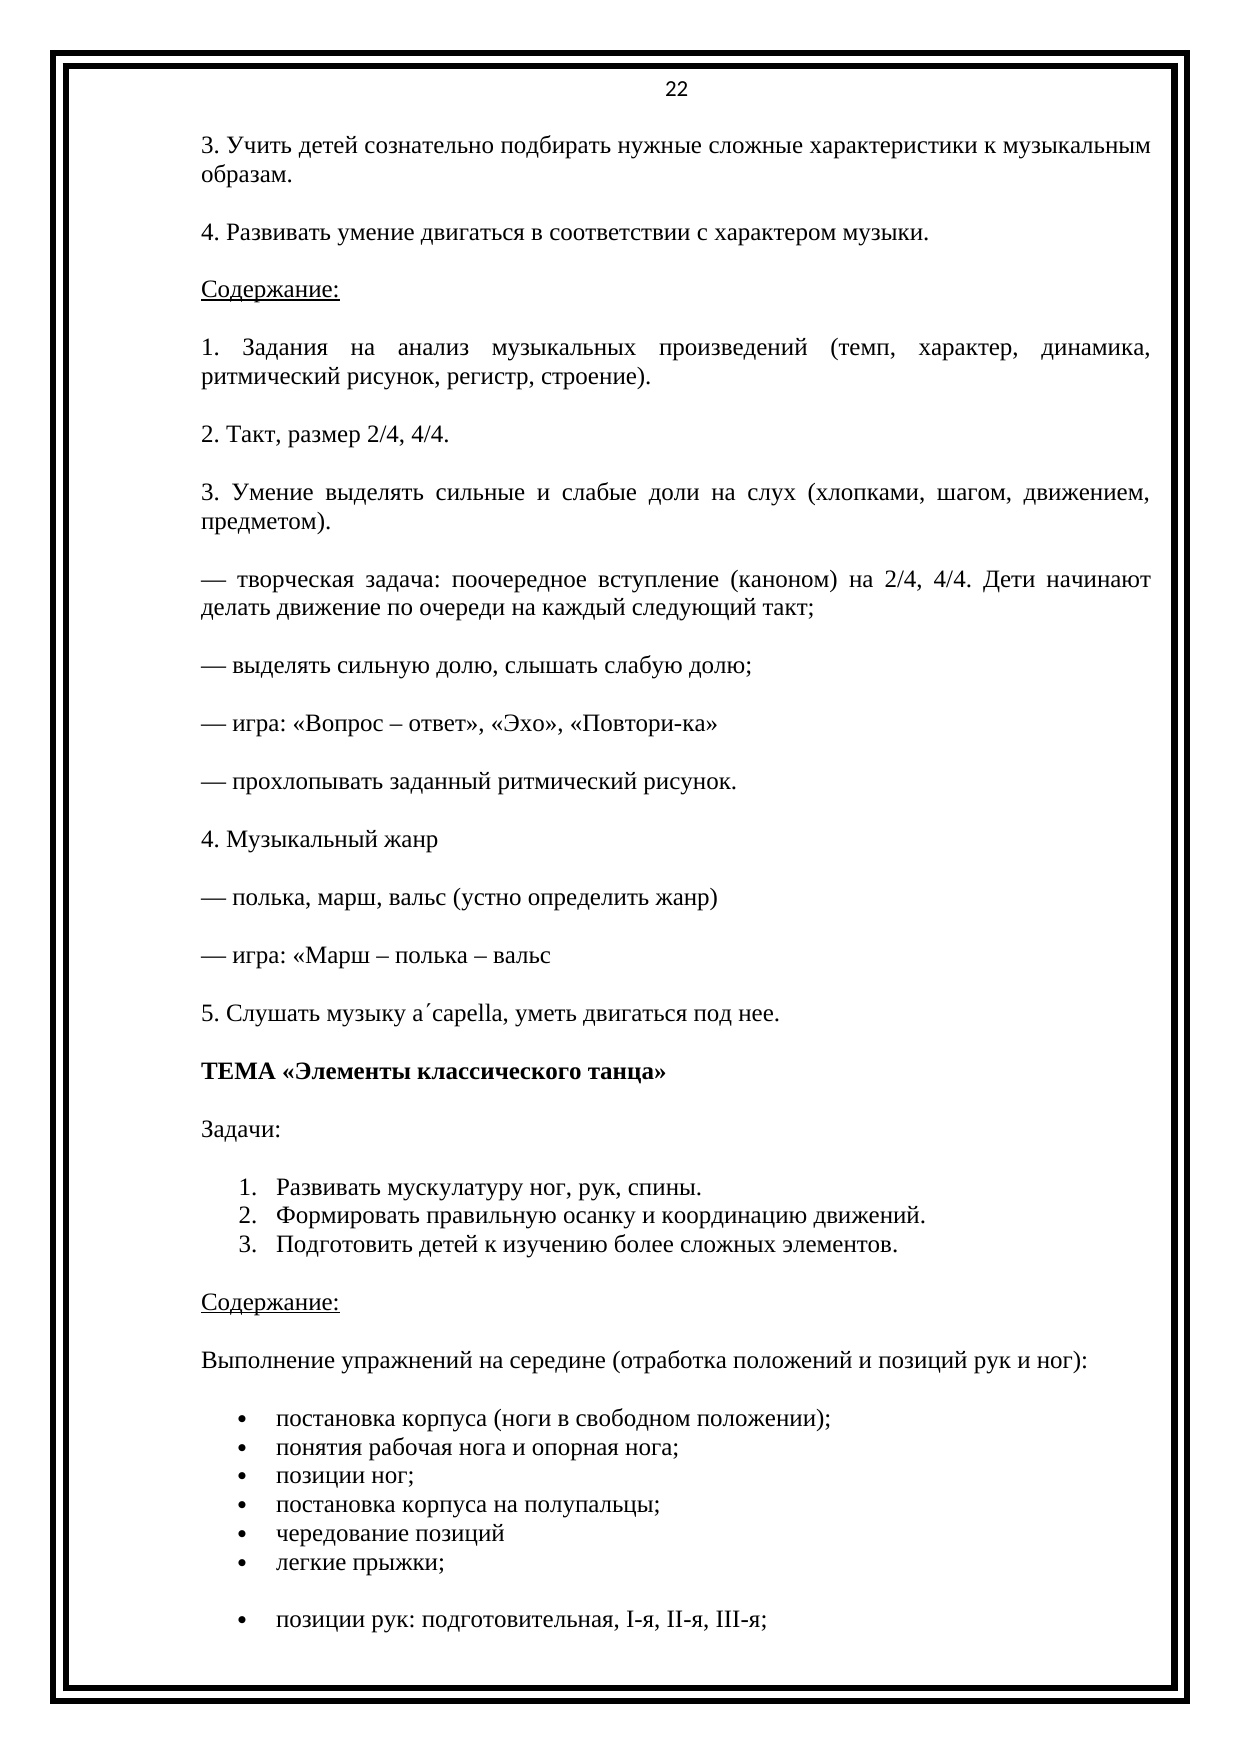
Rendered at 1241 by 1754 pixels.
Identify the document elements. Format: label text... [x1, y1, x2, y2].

text Содержание: [201, 1287, 1152, 1316]
list Формировать правильную осанку и координацию движений. [238, 1200, 1152, 1229]
text — игра: «Марш – полька – вальс [201, 940, 1152, 969]
text 4. Развивать умение двигаться в соответствии с характером музыки. [201, 217, 1152, 245]
text Задачи: [201, 1114, 1152, 1142]
list постановка корпуса (ноги в свободном положении); [238, 1403, 1152, 1432]
text — прохлопывать заданный ритмический рисунок. [201, 766, 1152, 795]
list позиции рук: подготовительная, I-я, II-я, III-я; [238, 1604, 1152, 1633]
text — творческая задача: поочередное вступление (каноном) на 2/4, 4/4. Дети начинают делать движение по очереди на каждый следующий такт; [201, 564, 1152, 621]
text 2. Такт, размер 2/4, 4/4. [201, 419, 1152, 448]
text Выполнение упражнений на середине (отработка положений и позиций рук и ног): [201, 1345, 1152, 1374]
list чередование позиций [238, 1518, 1152, 1547]
list понятия рабочая нога и опорная нога; [238, 1432, 1152, 1460]
text 5. Слушать музыку acapella, уметь двигаться под нее. [201, 998, 1152, 1027]
text ТЕМА «Элементы классического танца» [201, 1056, 1152, 1084]
text Содержание: [201, 274, 1152, 303]
text — полька, марш, вальс (устно определить жанр) [201, 882, 1152, 911]
list Развивать мускулатуру ног, рук, спины. [238, 1172, 1152, 1200]
text 1. Задания на анализ музыкальных произведений (темп, характер, динамика, ритмический рисунок, регистр, строение). [201, 332, 1152, 390]
text — игра: «Вопрос – ответ», «Эхо», «Повтори-ка» [201, 708, 1152, 737]
text 3. Умение выделять сильные и слабые доли на слух (хлопками, шагом, движением, предметом). [201, 477, 1152, 534]
text — выделять сильную долю, слышать слабую долю; [201, 650, 1152, 679]
text 4. Музыкальный жанр [201, 824, 1152, 853]
list позиции ног; [238, 1460, 1152, 1489]
list Подготовить детей к изучению более сложных элементов. [238, 1229, 1152, 1258]
text 3. Учить детей сознательно подбирать нужные сложные характеристики к музыкальным образам. [201, 130, 1152, 187]
list легкие прыжки; [238, 1547, 1152, 1575]
list постановка корпуса на полупальцы; [238, 1489, 1152, 1518]
